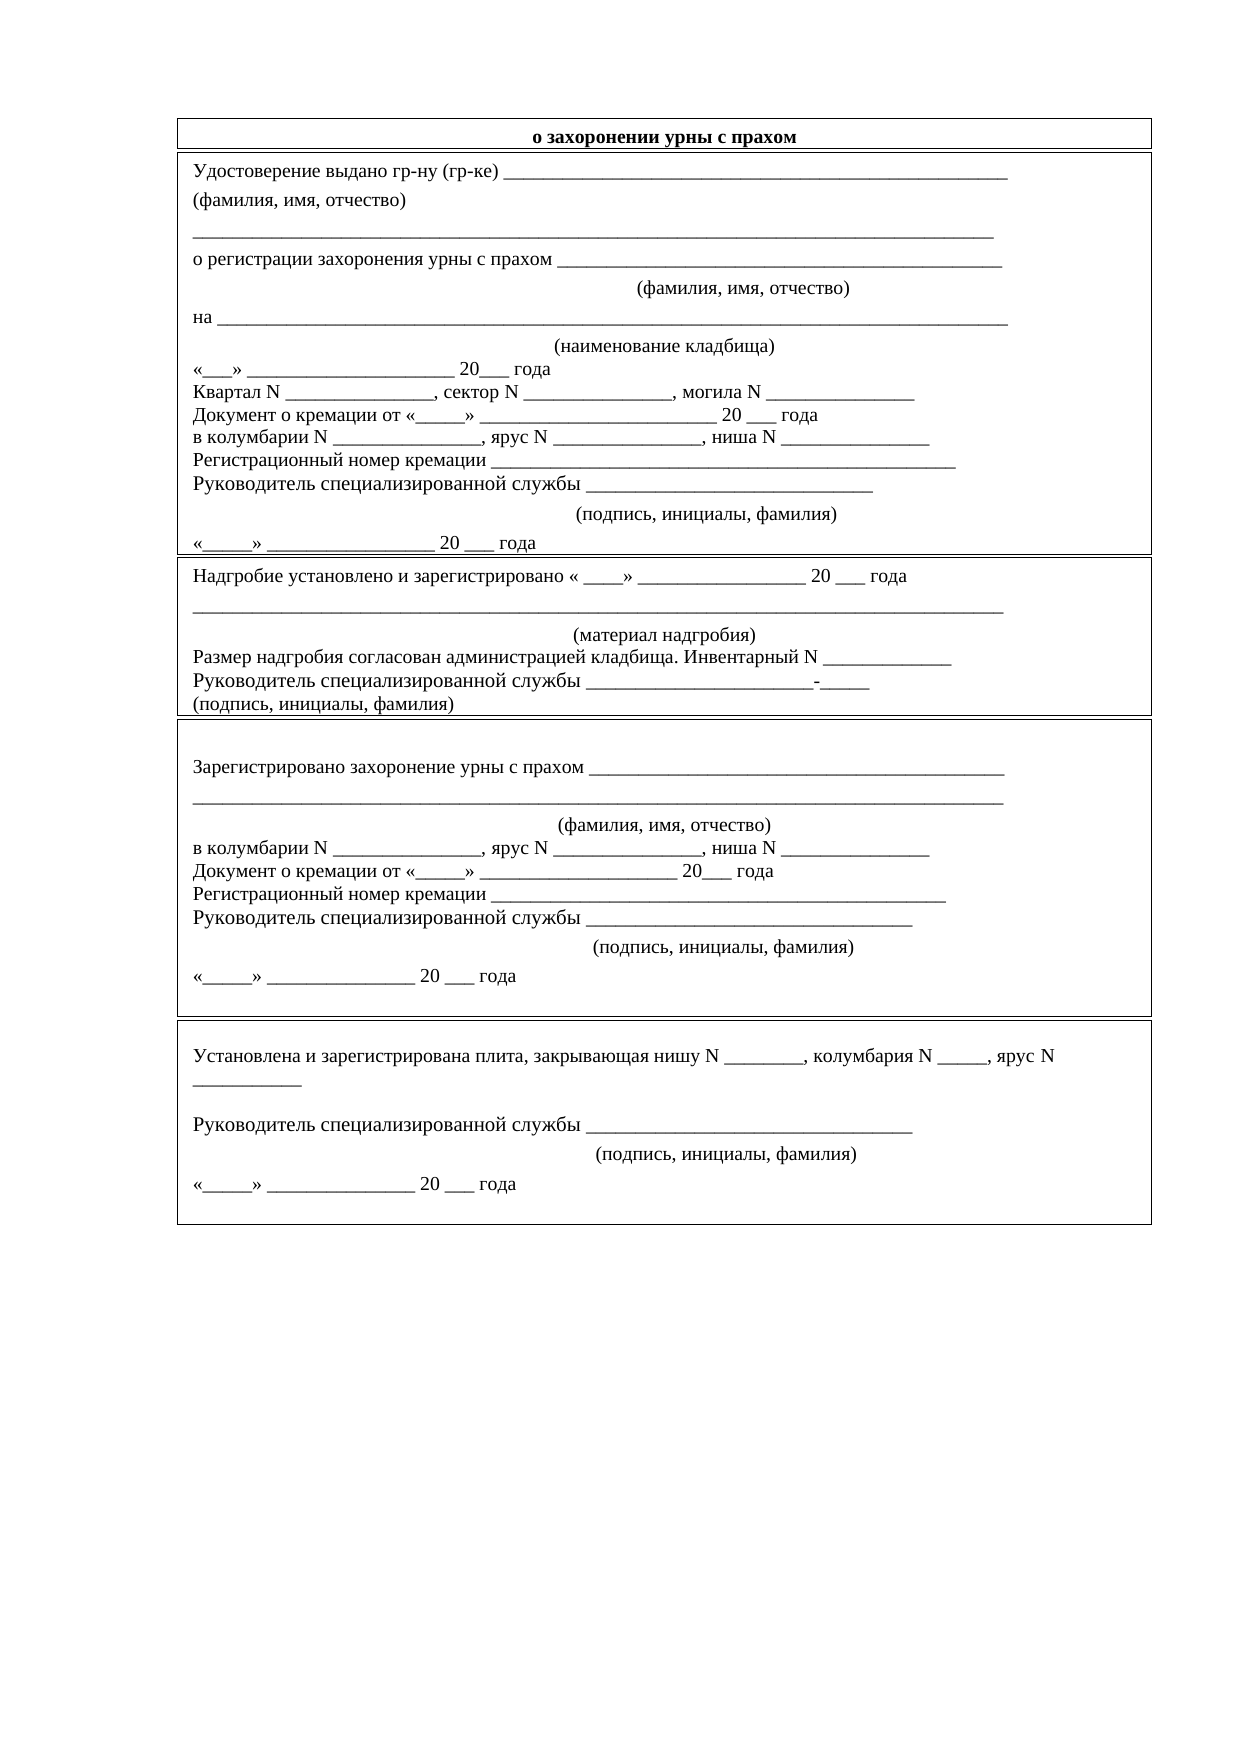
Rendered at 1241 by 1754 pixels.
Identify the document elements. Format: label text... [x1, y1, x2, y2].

table_cell Надгробие установлено и зарегистрировано « ____» _________________ 20 ___ года __________________________________________________________________________________ (материал надгробия) Размер надгробия согласован администрацией кладбища. Инвентарный N _____________ Руководитель специализированной службы _______________________-_____ (подпись, инициалы, фамилия) [178, 558, 1151, 715]
table_cell Удостоверение выдано гр-ну (гр-ке) ___________________________________________________ (фамилия, имя, отчество) _________________________________________________________________________________ о регистрации захоронения урны с прахом _____________________________________________ (фамилия, имя, отчество) на ________________________________________________________________________________ (наименование кладбища) «___» _____________________ 20___ года Квартал N _______________, сектор N _______________, могила N _______________ Документ о кремации от «_____» ________________________ 20 ___ года в колумбарии N _______________, ярус N _______________, ниша N _______________ Регистрационный номер кремации _______________________________________________ Руководитель специализированной службы _____________________________ (подпись, инициалы, фамилия) «_____» _________________ 20 ___ года [178, 153, 1151, 553]
table_cell Установлена и зарегистрирована плита, закрывающая нишу N ________, колумбария N _____, ярус N ___________ Руководитель специализированной службы _________________________________ (подпись, инициалы, фамилия) «_____» _______________ 20 ___ года [178, 1021, 1151, 1223]
table_cell Зарегистрировано захоронение урны с прахом __________________________________________ __________________________________________________________________________________ (фамилия, имя, отчество) в колумбарии N _______________, ярус N _______________, ниша N _______________ Документ о кремации от «_____» ____________________ 20___ года Регистрационный номер кремации ______________________________________________ Руководитель специализированной службы _________________________________ (подпись, инициалы, фамилия) «_____» _______________ 20 ___ года [178, 720, 1151, 1016]
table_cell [178, 119, 1151, 148]
